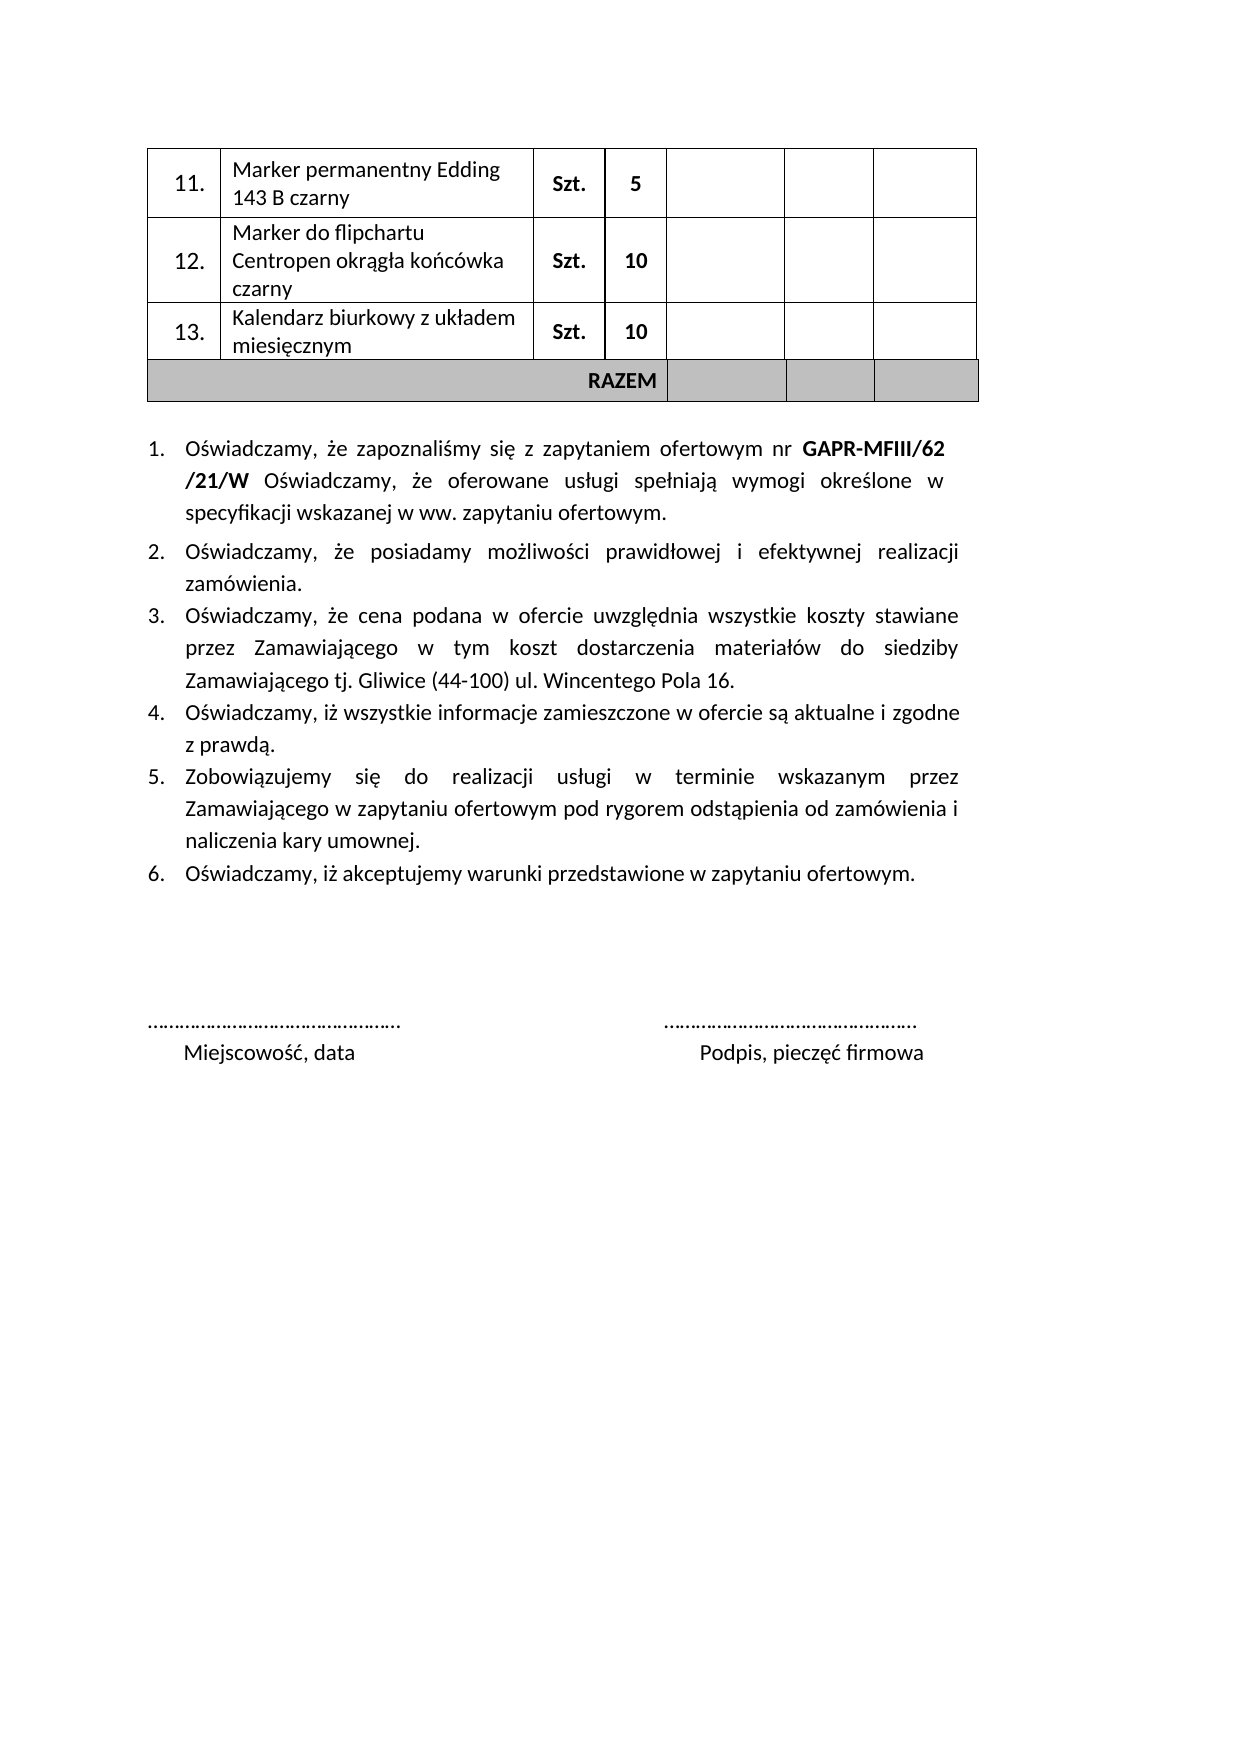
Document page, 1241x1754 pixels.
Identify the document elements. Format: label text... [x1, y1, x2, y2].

table_cell [785, 149, 873, 217]
table_cell RAZEM [148, 360, 667, 401]
table_cell 10 [606, 218, 666, 302]
table_cell [148, 218, 220, 302]
text Miejscowość, data Podpis, pieczęć firmowa [148, 1038, 960, 1067]
table_cell [874, 303, 976, 359]
list Oświadczamy, że posiadamy możliwości prawidłowej i efektywnej realizacji zamówienia. [148, 537, 960, 597]
table_cell Szt. [534, 149, 604, 217]
table_cell [667, 149, 784, 217]
table_cell [785, 218, 873, 302]
table_cell [148, 149, 220, 217]
list Zobowiązujemy się do realizacji usługi w terminie wskazanym przez Zamawiającego w zapytaniu ofertowym pod rygorem odstąpienia od zamówienia i naliczenia kary umownej. [148, 762, 960, 855]
table_cell 10 [606, 303, 666, 359]
table_cell [148, 303, 220, 359]
table_cell [875, 360, 978, 401]
table_cell [874, 149, 976, 217]
table_cell Marker do flipchartu Centropen okrągła końcówka czarny [221, 218, 533, 302]
table_cell [667, 218, 784, 302]
table_cell [787, 360, 874, 401]
list Oświadczamy, iż akceptujemy warunki przedstawione w zapytaniu ofertowym. [148, 859, 960, 887]
list Oświadczamy, że zapoznaliśmy się z zapytaniem ofertowym nr GAPR-MFIII/62 /21/W Oświadczamy, że oferowane usługi spełniają wymogi określone w specyfikacji wskazanej w ww. zapytaniu ofertowym. [148, 434, 945, 527]
table_cell [785, 303, 873, 359]
text ………………………………………… ………………………………………… [148, 1006, 960, 1034]
table_cell Szt. [534, 218, 604, 302]
list Oświadczamy, iż wszystkie informacje zamieszczone w ofercie są aktualne i zgodne z prawdą. [148, 698, 960, 758]
table_cell [874, 218, 976, 302]
list Oświadczamy, że cena podana w ofercie uwzględnia wszystkie koszty stawiane przez Zamawiającego w tym koszt dostarczenia materiałów do siedziby Zamawiającego tj. Gliwice (44-100) ul. Wincentego Pola 16. [148, 601, 960, 694]
table_cell Kalendarz biurkowy z układem miesięcznym [221, 303, 533, 359]
table_cell Szt. [534, 303, 604, 359]
table_cell [668, 360, 786, 401]
table_cell 5 [606, 149, 666, 217]
table_cell [667, 303, 784, 359]
table_cell Marker permanentny Edding 143 B czarny [221, 149, 533, 217]
